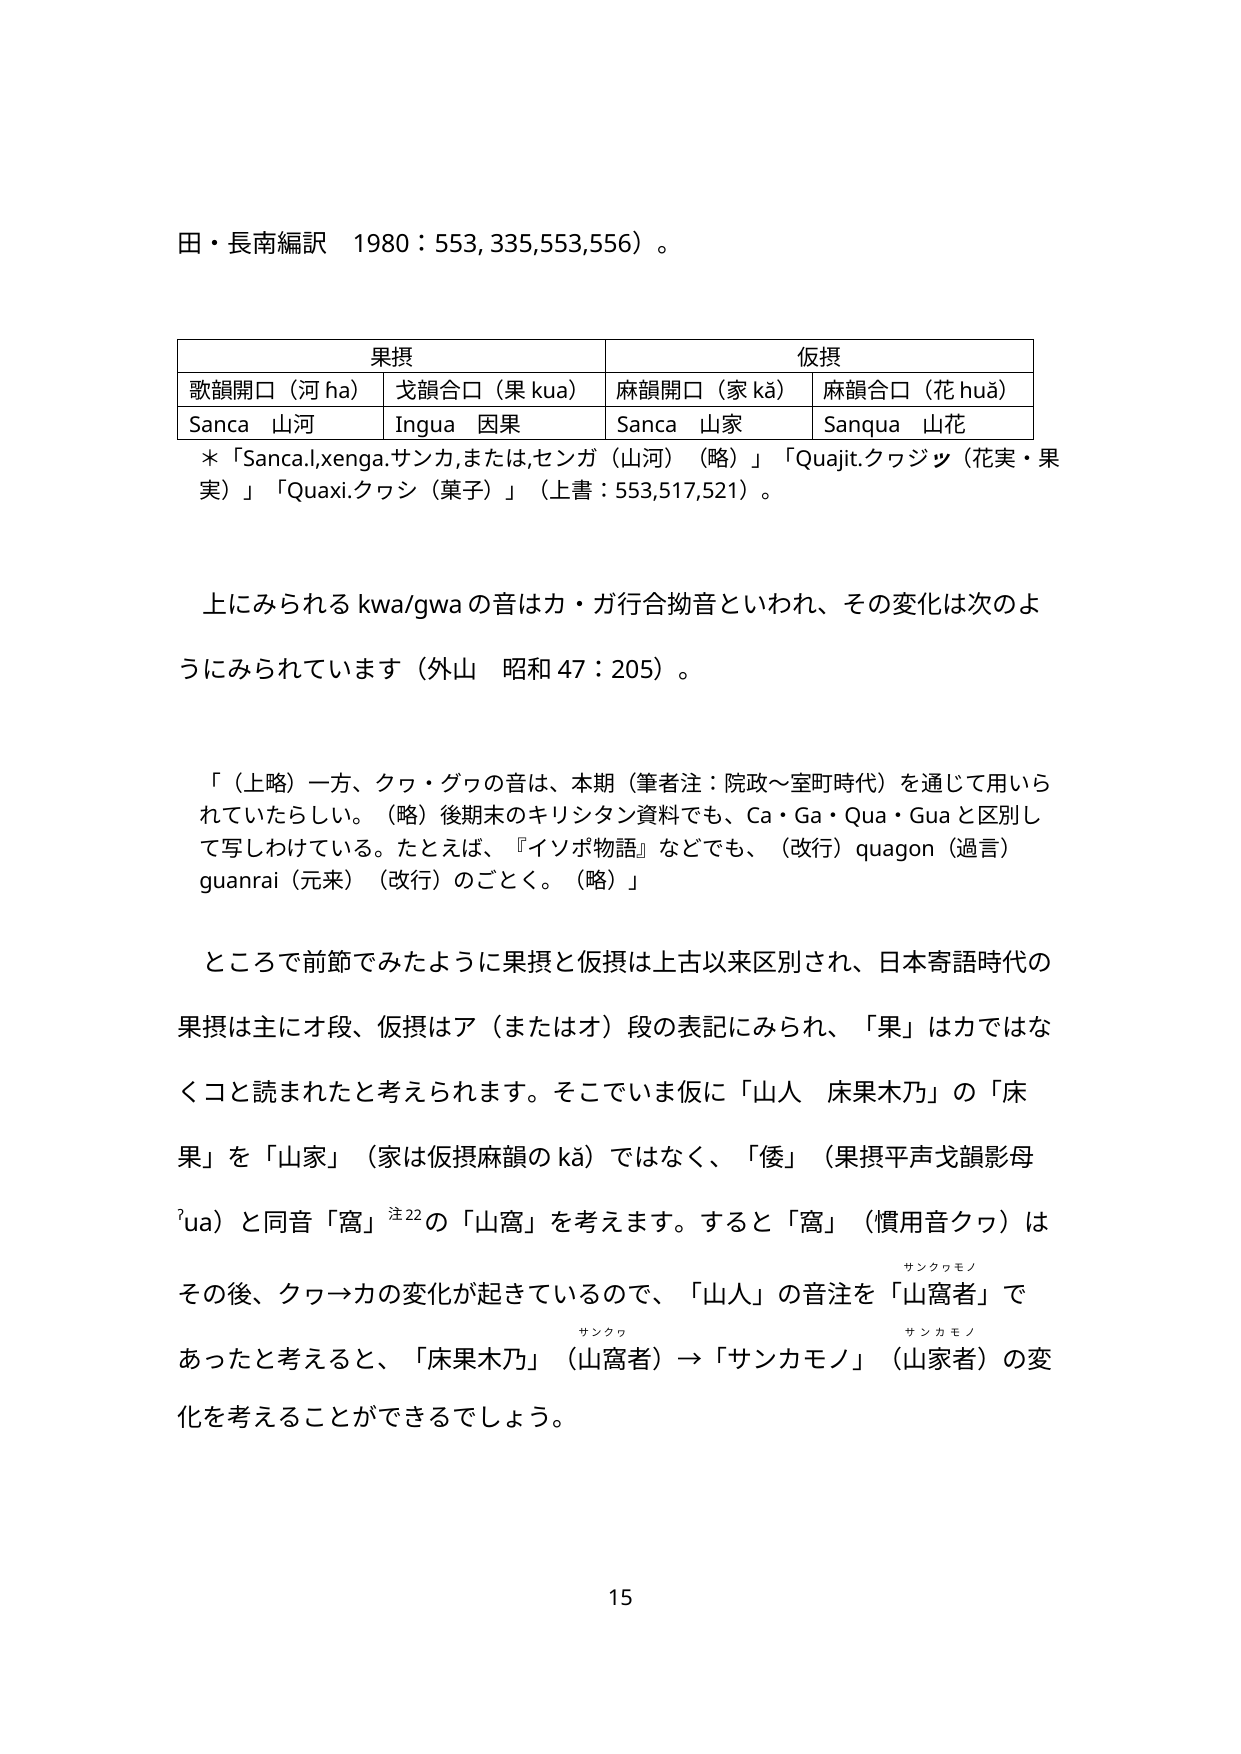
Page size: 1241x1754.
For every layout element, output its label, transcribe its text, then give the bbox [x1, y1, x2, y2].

text 上にみられるkwa/gwaの音はカ・ガ行合拗音といわれ、その変化は次のようにみられています（外山 昭和47：205）。 [177, 570, 1063, 700]
table_cell Ingua 因果 [384, 407, 605, 439]
table_cell Sanqua 山花 [813, 407, 1033, 439]
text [177, 209, 1063, 274]
table_header 仮摂 [606, 340, 1033, 372]
table_cell 麻韻合口（花huă） [813, 373, 1033, 406]
table_cell 歌韻開口（河ɦa） [178, 373, 383, 406]
table_cell Sanca 山河 [178, 407, 383, 439]
table_cell Sanca 山家 [606, 407, 812, 439]
text ところで前節でみたように果摂と仮摂は上古以来区別され、日本寄語時代の果摂は主にオ段、仮摂はア（またはオ）段の表記にみられ、「果」はカではなくコと読まれたと考えられます。そこでいま仮に「山人 床果木乃」の「床果」を「山家」（家は仮摂麻韻のkă）ではなく、「倭」（果摂平声戈韻影母ʔua）と同音「窩」注22の「山窩」を考えます。すると「窩」（慣用音クヮ）はその後、クヮ→カの変化が起きているので、「山人」の音注を「」であったと考えると、「床果木乃」（者）→「サンカモノ」（）の変化を考えることができるでしょう。 [177, 928, 1063, 1448]
text 「（上略）一方、クヮ・グヮの音は、本期（筆者注：院政～室町時代）を通じて用いられていたらしい。（略）後期末のキリシタン資料でも、Ca・Ga・Qua・Guaと区別して写しわけている。たとえば、『イソポ物語』などでも、（改行）quagon（過言） guanrai（元来）（改行）のごとく。（略）」 [199, 765, 1063, 895]
table_cell 戈韻合口（果kua） [384, 373, 605, 406]
table_cell 麻韻開口（家kă） [606, 373, 812, 406]
table_header 果摂 [178, 340, 605, 372]
text ＊「Sanca.l,xenga.サンカ,または,センガ（山河）（略）」「Quajit.クヮジッ（花実・果実）」「Quaxi.クヮシ（菓子）」（上書：553,517,521）。 [199, 440, 1063, 505]
